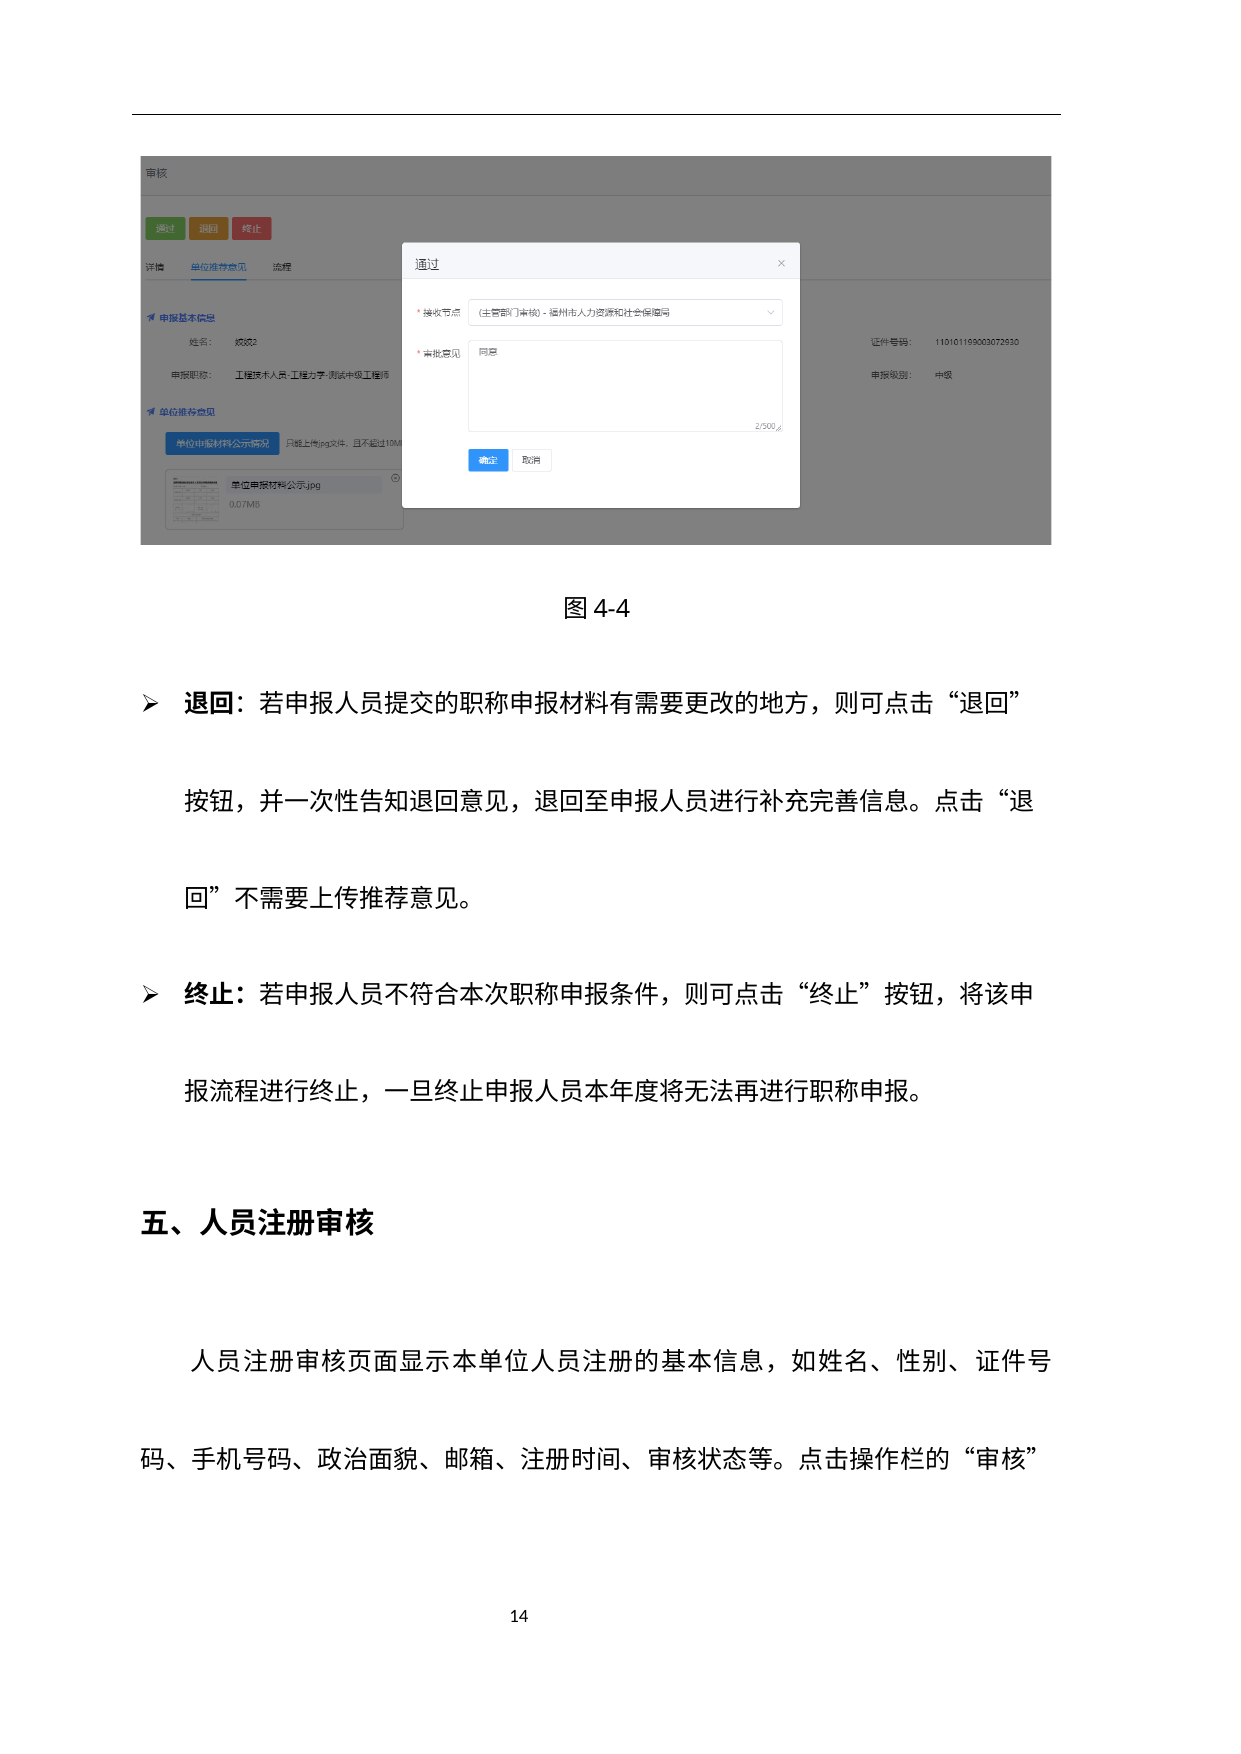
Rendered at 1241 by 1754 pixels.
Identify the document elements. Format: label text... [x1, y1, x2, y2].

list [141, 1327, 1053, 1490]
list 终止：若申报人员不符合本次职称申报条件，则可点击“终止”按钮，将该申报流程进行终止，一旦终止申报人员本年度将无法再进行职称申报。 [141, 960, 1053, 1122]
picture [140, 156, 1052, 545]
list 退回：若申报人员提交的职称申报材料有需要更改的地方，则可点击“退回”按钮，并一次性告知退回意见，退回至申报人员进行补充完善信息。点击“退回”不需要上传推荐意见。 [141, 669, 1053, 929]
text 图4-4 [141, 574, 1053, 639]
subtitle 人员注册审核 [141, 1188, 1053, 1253]
